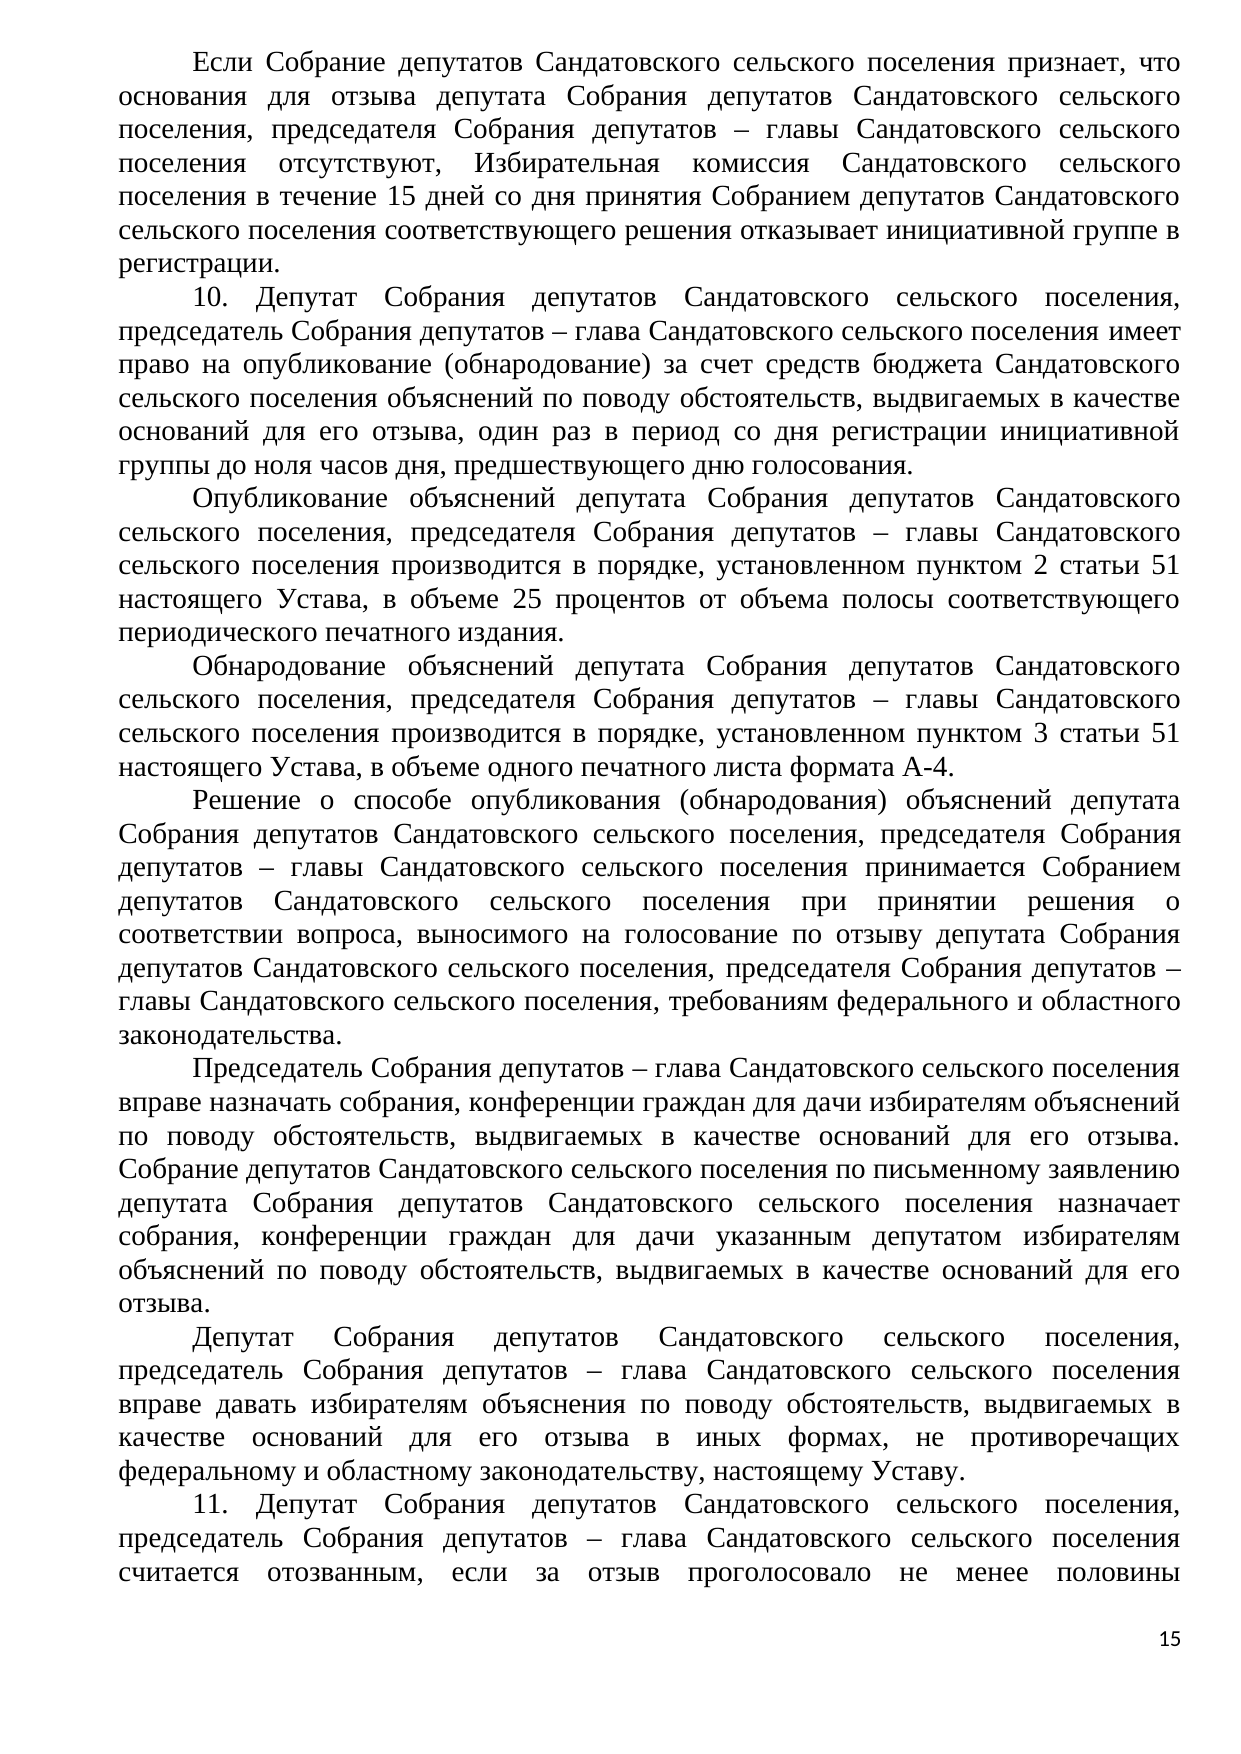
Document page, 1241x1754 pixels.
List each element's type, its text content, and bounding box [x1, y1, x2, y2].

text Обнародование объяснений депутата Собрания депутатов Сандатовского сельского поселения, председателя Собрания депутатов – главы Сандатовского сельского поселения производится в порядке, установленном пунктом 3 статьи 51 настоящего Устава, в объеме одного печатного листа формата А-4. [118, 648, 1181, 782]
text Если Собрание депутатов Сандатовского сельского поселения признает, что основания для отзыва депутата Собрания депутатов Сандатовского сельского поселения, председателя Собрания депутатов – главы Сандатовского сельского поселения отсутствуют, Избирательная комиссия Сандатовского сельского поселения в течение 15 дней со дня принятия Собранием депутатов Сандатовского сельского поселения соответствующего решения отказывает инициативной группе в регистрации. [118, 44, 1181, 279]
text 10. Депутат Собрания депутатов Сандатовского сельского поселения, председатель Собрания депутатов – глава Сандатовского сельского поселения имеет право на опубликование (обнародование) за счет средств бюджета Сандатовского сельского поселения объяснений по поводу обстоятельств, выдвигаемых в качестве оснований для его отзыва, один раз в период со дня регистрации инициативной группы до ноля часов дня, предшествующего дню голосования. [118, 279, 1181, 480]
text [118, 1487, 1181, 1587]
text Опубликование объяснений депутата Собрания депутатов Сандатовского сельского поселения, председателя Собрания депутатов – главы Сандатовского сельского поселения производится в порядке, установленном пунктом 2 статьи 51 настоящего Устава, в объеме 25 процентов от объема полосы соответствующего периодического печатного издания. [118, 480, 1181, 648]
text Председатель Собрания депутатов – глава Сандатовского сельского поселения вправе назначать собрания, конференции граждан для дачи избирателям объяснений по поводу обстоятельств, выдвигаемых в качестве оснований для его отзыва. Собрание депутатов Сандатовского сельского поселения по письменному заявлению депутата Собрания депутатов Сандатовского сельского поселения назначает собрания, конференции граждан для дачи указанным депутатом избирателям объяснений по поводу обстоятельств, выдвигаемых в качестве оснований для его отзыва. [118, 1051, 1181, 1319]
text Депутат Собрания депутатов Сандатовского сельского поселения, председатель Собрания депутатов – глава Сандатовского сельского поселения вправе давать избирателям объяснения по поводу обстоятельств, выдвигаемых в качестве оснований для его отзыва в иных формах, не противоречащих федеральному и областному законодательству, настоящему Уставу. [118, 1319, 1181, 1487]
text Решение о способе опубликования (обнародования) объяснений депутата Собрания депутатов Сандатовского сельского поселения, председателя Собрания депутатов – главы Сандатовского сельского поселения принимается Собранием депутатов Сандатовского сельского поселения при принятии решения о соответствии вопроса, выносимого на голосование по отзыву депутата Собрания депутатов Сандатовского сельского поселения, председателя Собрания депутатов – главы Сандатовского сельского поселения, требованиям федерального и областного законодательства. [118, 782, 1181, 1051]
